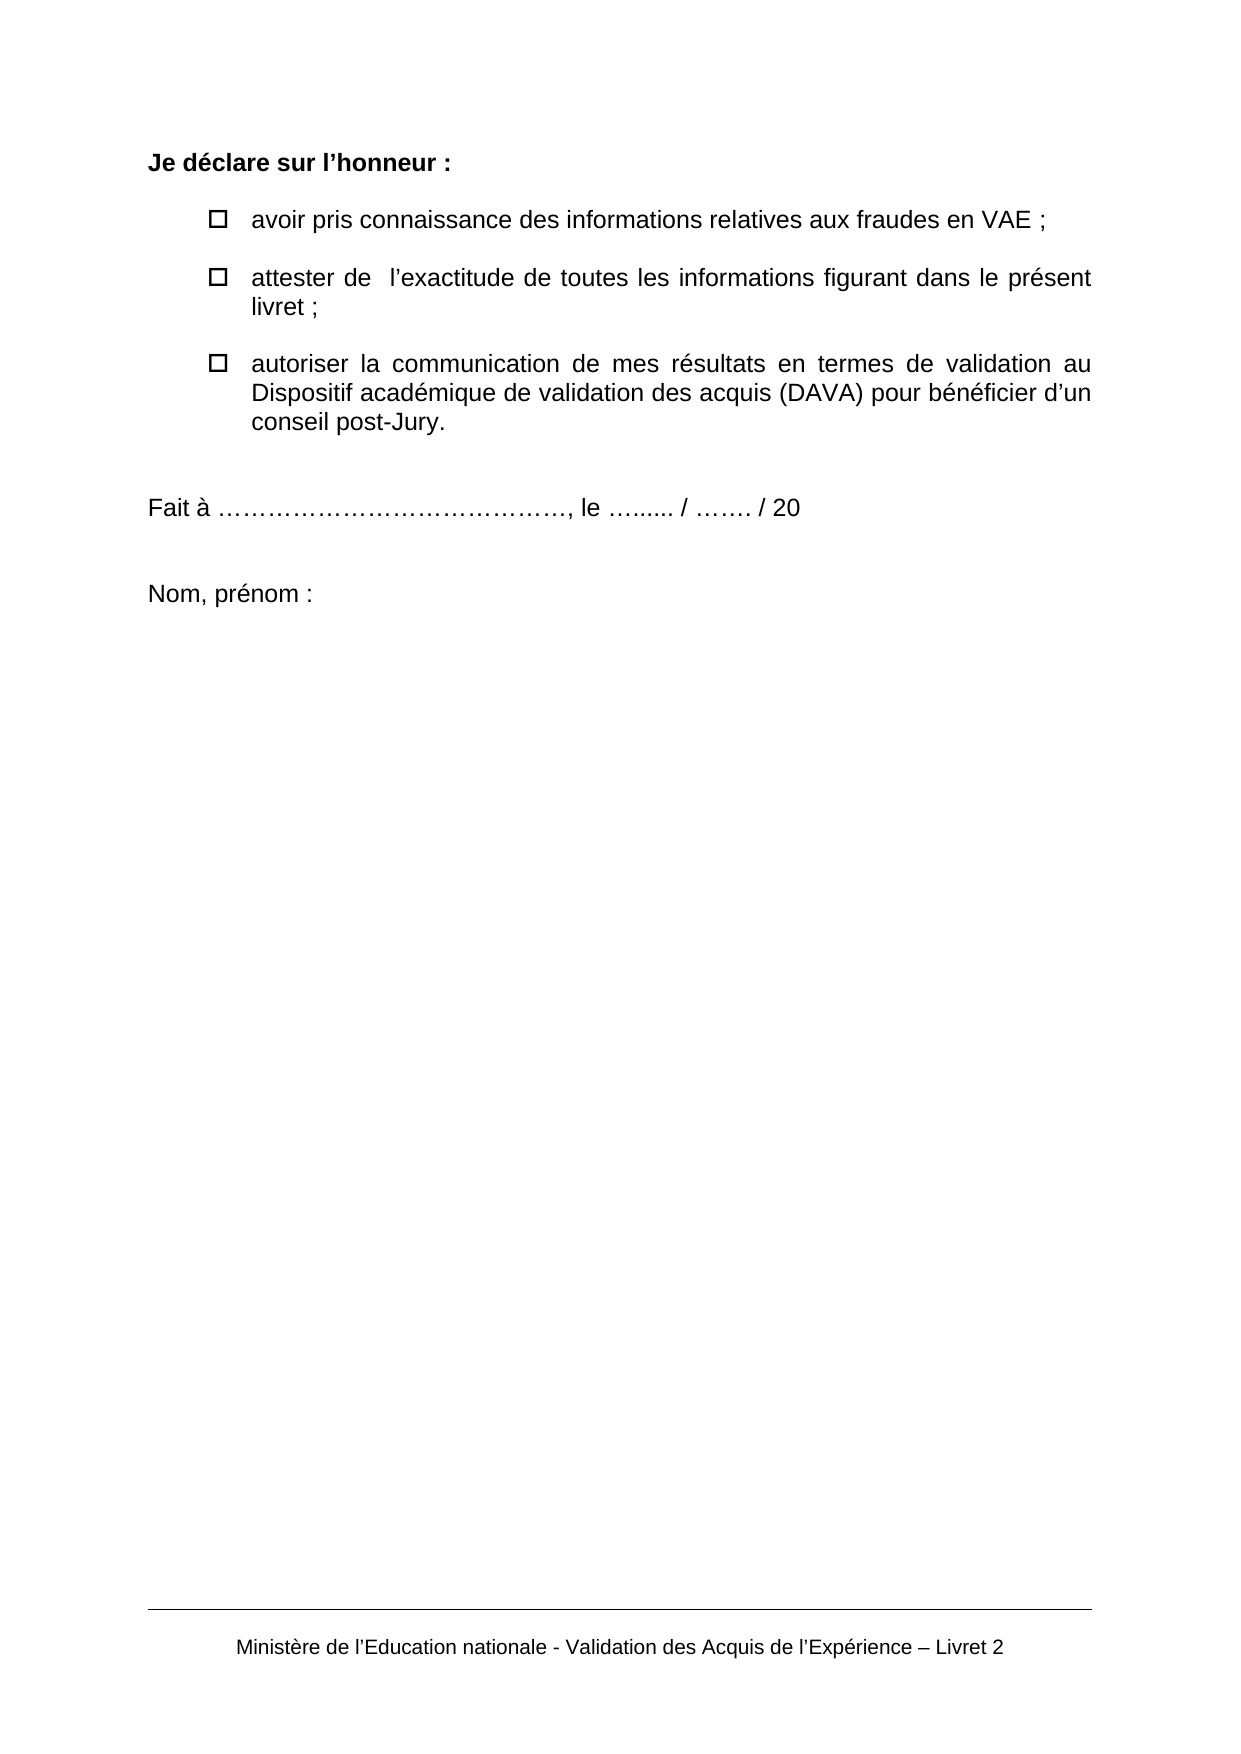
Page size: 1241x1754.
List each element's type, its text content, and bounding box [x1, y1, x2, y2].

text attester de l’exactitude de toutes les informations figurant dans le présent livret ; [207, 263, 1092, 320]
text Nom, prénom : [148, 579, 1092, 608]
text Fait à ……………………………………, le …...... / ……. / 20 [148, 493, 1092, 522]
text avoir pris connaissance des informations relatives aux fraudes en VAE ; [207, 205, 1092, 234]
text Je déclare sur l’honneur : [148, 148, 1092, 176]
text autoriser la communication de mes résultats en termes de validation au Dispositif académique de validation des acquis (DAVA) pour bénéficier d’un conseil post-Jury. [207, 349, 1092, 436]
